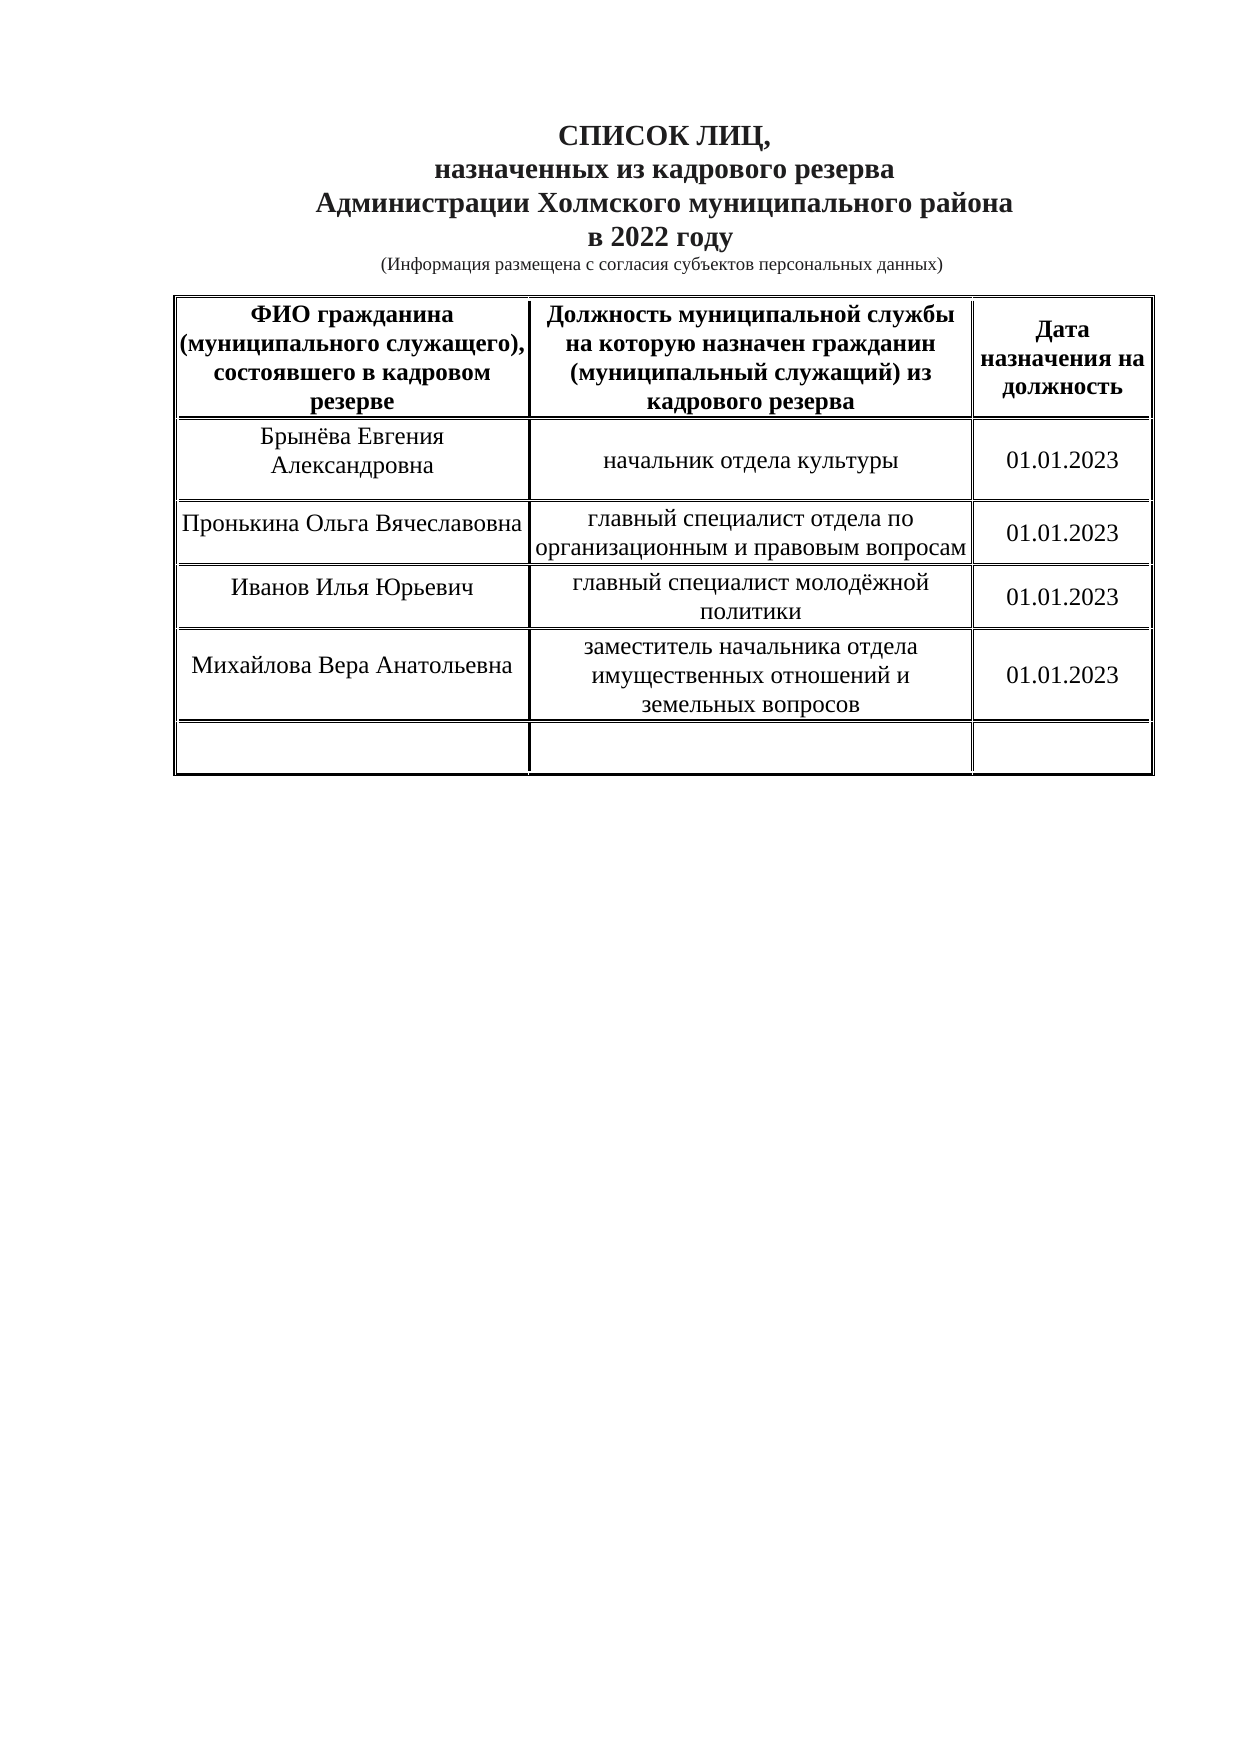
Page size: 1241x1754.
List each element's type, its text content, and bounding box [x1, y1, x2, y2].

table_cell [177, 719, 529, 773]
table_cell 01.01.2023 [973, 499, 1153, 563]
table_header Должность муниципальной службы на которую назначен гражданин (муниципальный служащий) из кадрового резерва [529, 298, 972, 416]
table_cell 01.01.2023 [974, 416, 1152, 499]
table_header Дата назначения на должность [973, 298, 1151, 416]
table_cell начальник отдела культуры [531, 420, 971, 499]
text СПИСОК ЛИЦ, назначенных из кадрового резерва Администрации Холмского муниципального района [177, 118, 1152, 219]
table_cell главный специалист отдела по организационным и правовым вопросам [531, 502, 971, 563]
table_cell Брынёва Евгения Александровна [177, 416, 528, 499]
text в 2022 году [177, 219, 1152, 252]
table_cell 01.01.2023 [973, 563, 1153, 626]
table_cell Михайлова Вера Анатольевна [177, 626, 528, 719]
table_cell заместитель начальника отдела имущественных отношений и земельных вопросов [531, 630, 971, 719]
table_header ФИО гражданина (муниципального служащего), состоявшего в кадровом резерве [175, 296, 529, 416]
text (Информация размещена с согласия субъектов персональных данных) [177, 252, 1152, 274]
table_cell [529, 723, 972, 773]
table_cell Пронькина Ольга Вячеславовна [175, 499, 529, 563]
table_cell главный специалист молодёжной политики [531, 566, 971, 626]
table_cell Иванов Илья Юрьевич [175, 563, 529, 626]
table_cell [973, 719, 1152, 773]
table_cell 01.01.2023 [974, 626, 1152, 719]
